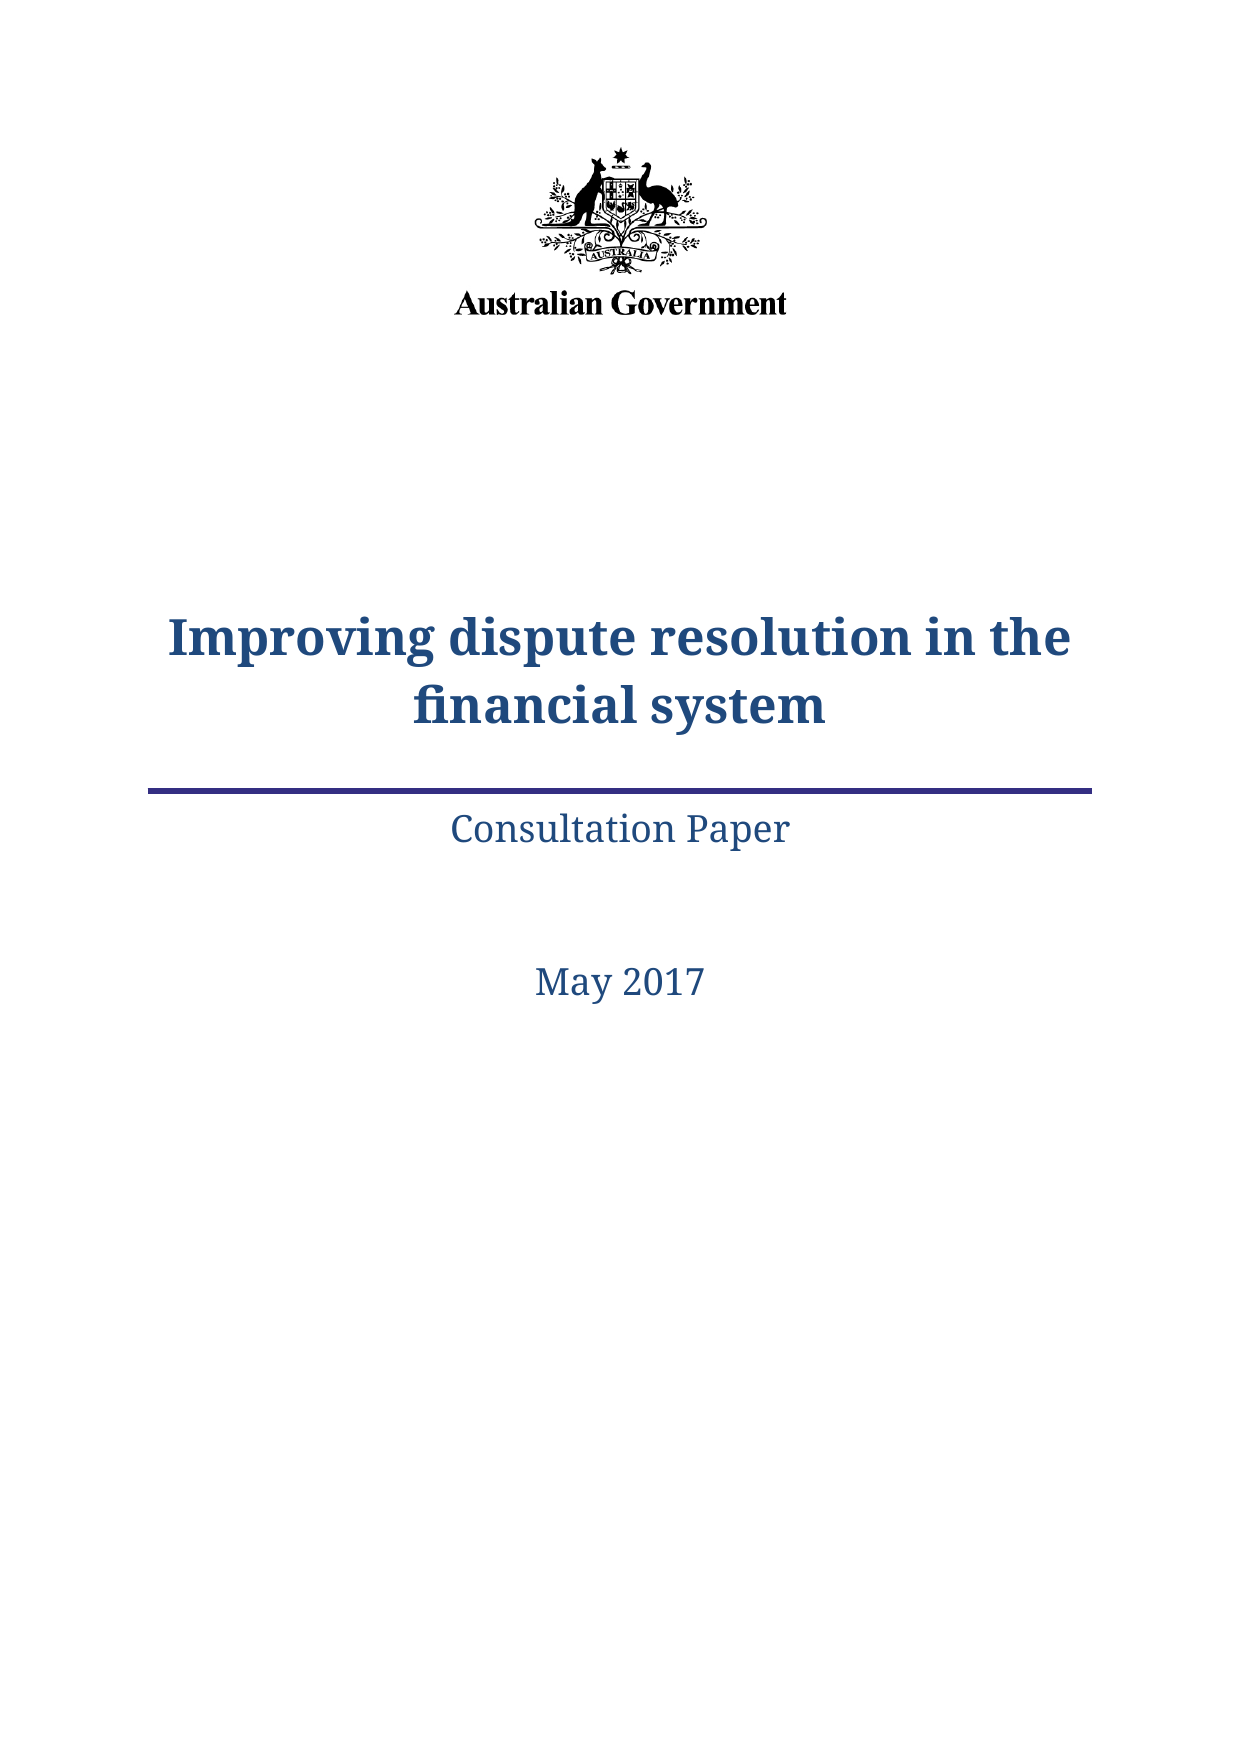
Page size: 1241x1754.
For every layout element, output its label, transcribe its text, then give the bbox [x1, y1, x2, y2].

title Improving dispute resolution in the financial system [148, 602, 1092, 738]
title May 2017 [148, 940, 1092, 1006]
title Consultation Paper [148, 794, 1092, 905]
picture [454, 147, 787, 315]
